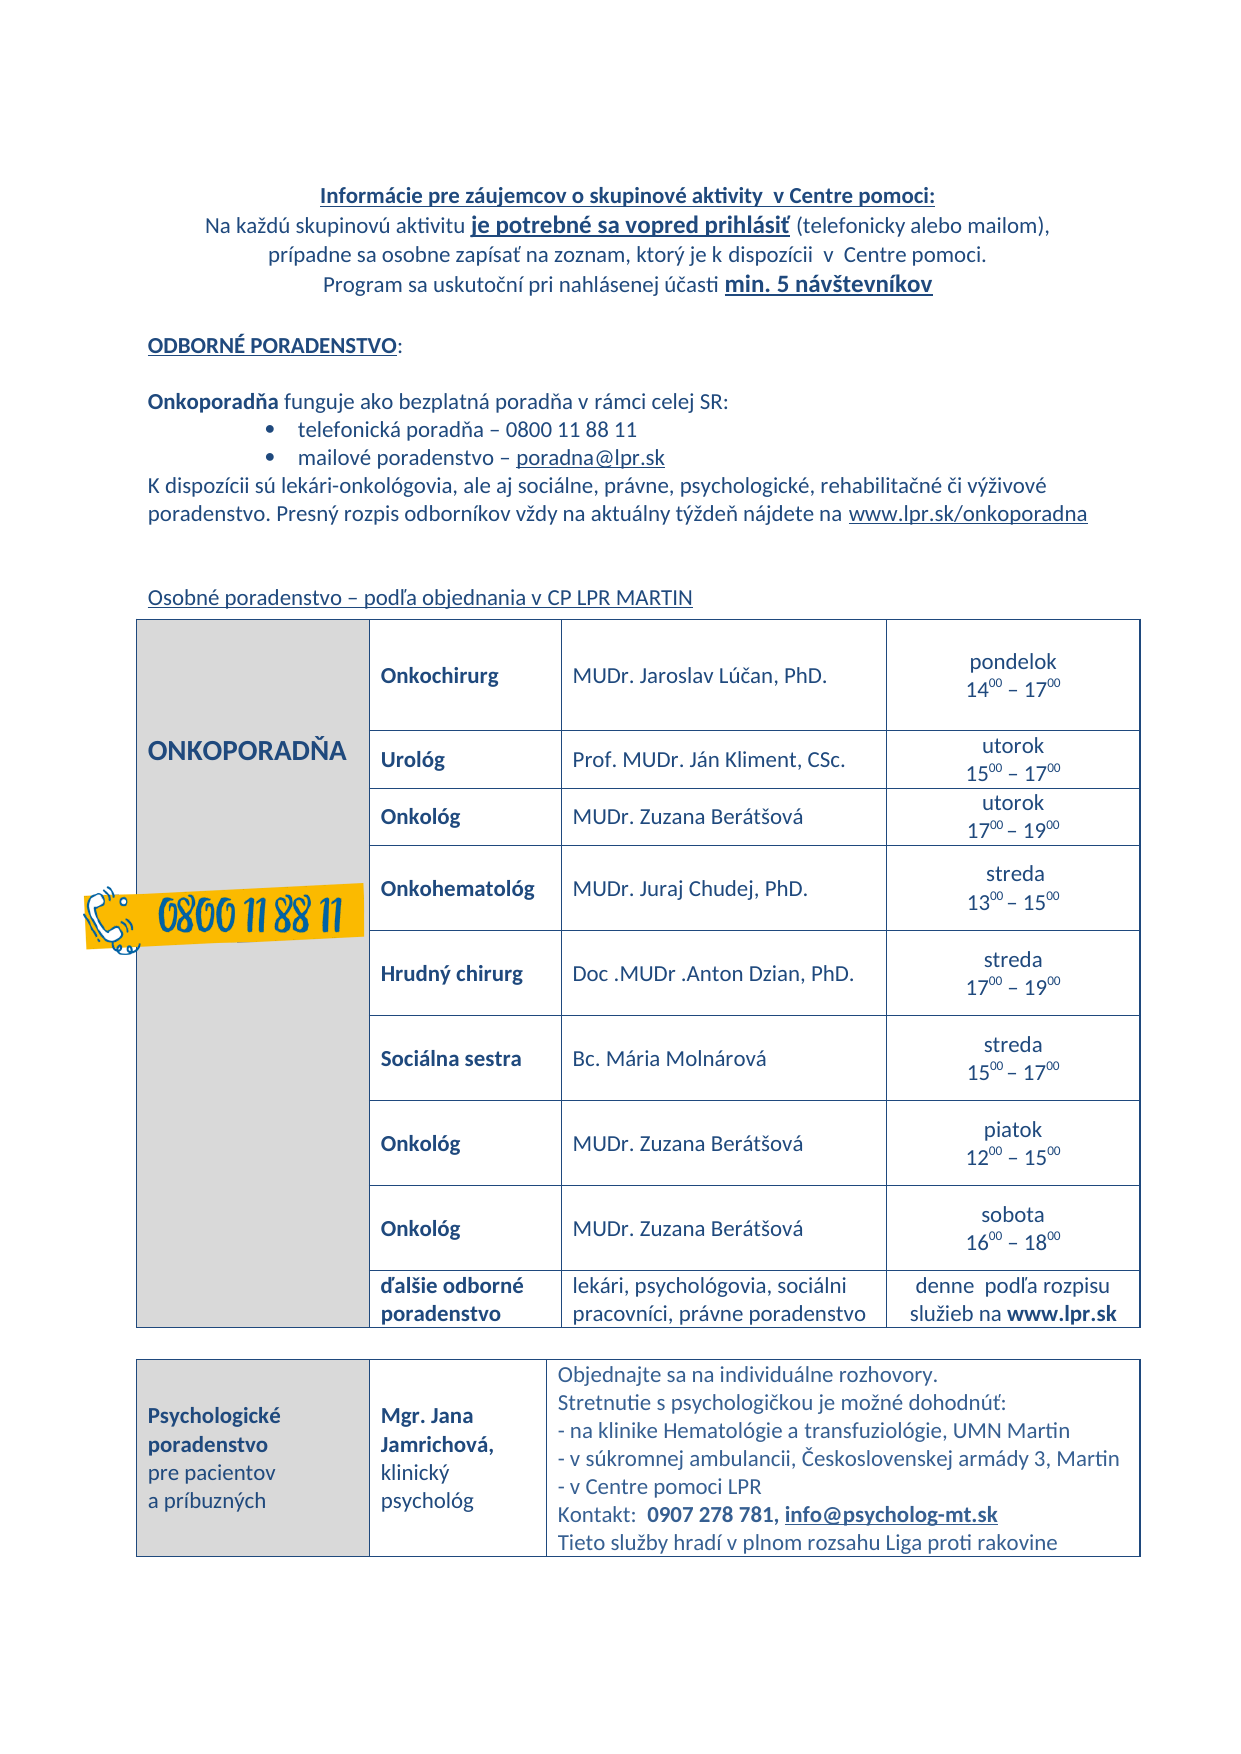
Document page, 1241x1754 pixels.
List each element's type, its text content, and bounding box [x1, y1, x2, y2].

table_cell lekári, psychológovia, sociálni pracovníci, právne poradenstvo [562, 1271, 886, 1327]
table_cell MUDr. Zuzana Berátšová [562, 1186, 886, 1270]
table_cell Bc. Mária Molnárová [562, 1016, 886, 1100]
table_cell Prof. MUDr. Ján Kliment, CSc. [562, 731, 886, 787]
text Informácie pre záujemcov o skupinové aktivity v Centre pomoci: [148, 181, 1107, 209]
table_header ONKOPORADŇA [137, 620, 369, 1327]
table_header Objednajte sa na individuálne rozhovory. Stretnutie s psychologičkou je možné dohodnúť: - na klinike Hematológie a transfuziológie, UMN Martin - v súkromnej ambulancii, Československej armády 3, Martin - v Centre pomoci LPR Kontakt: 0907 278 781, info@psycholog-mt.sk Tieto služby hradí v plnom rozsahu Liga proti rakovine [547, 1360, 1139, 1556]
table_cell Onkohematológ [370, 846, 561, 930]
table_cell utorok 1700 – 1900 [887, 789, 1139, 844]
list telefonická poradňa – 0800 11 88 11 [266, 415, 1167, 443]
table_cell MUDr. Zuzana Berátšová [562, 789, 886, 844]
table_cell sobota 1600 – 1800 [887, 1186, 1139, 1270]
list Onkoporadňa funguje ako bezplatná poradňa v rámci celej SR: [148, 387, 1167, 415]
list mailové poradenstvo – poradna@lpr.sk [266, 443, 1167, 471]
table_cell streda 1300 – 1500 [887, 846, 1139, 930]
table_cell ďalšie odborné poradenstvo [370, 1271, 561, 1327]
table_header Psychologické poradenstvo pre pacientov a príbuzných [137, 1360, 369, 1556]
table_cell piatok 1200 – 1500 [887, 1101, 1139, 1185]
table_header pondelok 1400 – 1700 [887, 620, 1139, 730]
table_header Mgr. Jana Jamrichová, klinický psychológ [370, 1360, 546, 1556]
picture [83, 883, 365, 955]
text Osobné poradenstvo – podľa objednania v CP LPR MARTIN [148, 583, 1108, 611]
table_cell denne podľa rozpisu služieb na www.lpr.sk [887, 1271, 1139, 1327]
table_cell Hrudný chirurg [370, 931, 561, 1015]
table_header Onkochirurg [370, 620, 561, 730]
text Program sa uskutoční pri nahlásenej účasti min. 5 návštevníkov [148, 268, 1107, 298]
table_cell Doc .MUDr .Anton Dzian, PhD. [562, 931, 886, 1015]
table_cell Onkológ [370, 1186, 561, 1270]
table_cell streda 1500 – 1700 [887, 1016, 1139, 1100]
table_cell Onkológ [370, 1101, 561, 1185]
table_cell streda 1700 – 1900 [887, 931, 1139, 1015]
table_cell Sociálna sestra [370, 1016, 561, 1100]
table_cell Urológ [370, 731, 561, 787]
text prípadne sa osobne zapísať na zoznam, ktorý je k dispozícii v Centre pomoci. [148, 240, 1107, 268]
table_header MUDr. Jaroslav Lúčan, PhD. [562, 620, 886, 730]
text K dispozícii sú lekári-onkológovia, ale aj sociálne, právne, psychologické, rehabilitačné či výživové poradenstvo. Presný rozpis odborníkov vždy na aktuálny týždeň nájdete na www.lpr.sk/onkoporadna [148, 471, 1108, 527]
text ODBORNÉ PORADENSTVO: [148, 331, 1107, 359]
text Na každú skupinovú aktivitu je potrebné sa vopred prihlásiť (telefonicky alebo mailom), [148, 209, 1107, 240]
table_cell MUDr. Zuzana Berátšová [562, 1101, 886, 1185]
table_cell utorok 1500 – 1700 [887, 731, 1139, 787]
table_cell MUDr. Juraj Chudej, PhD. [562, 846, 886, 930]
table_cell Onkológ [370, 789, 561, 844]
